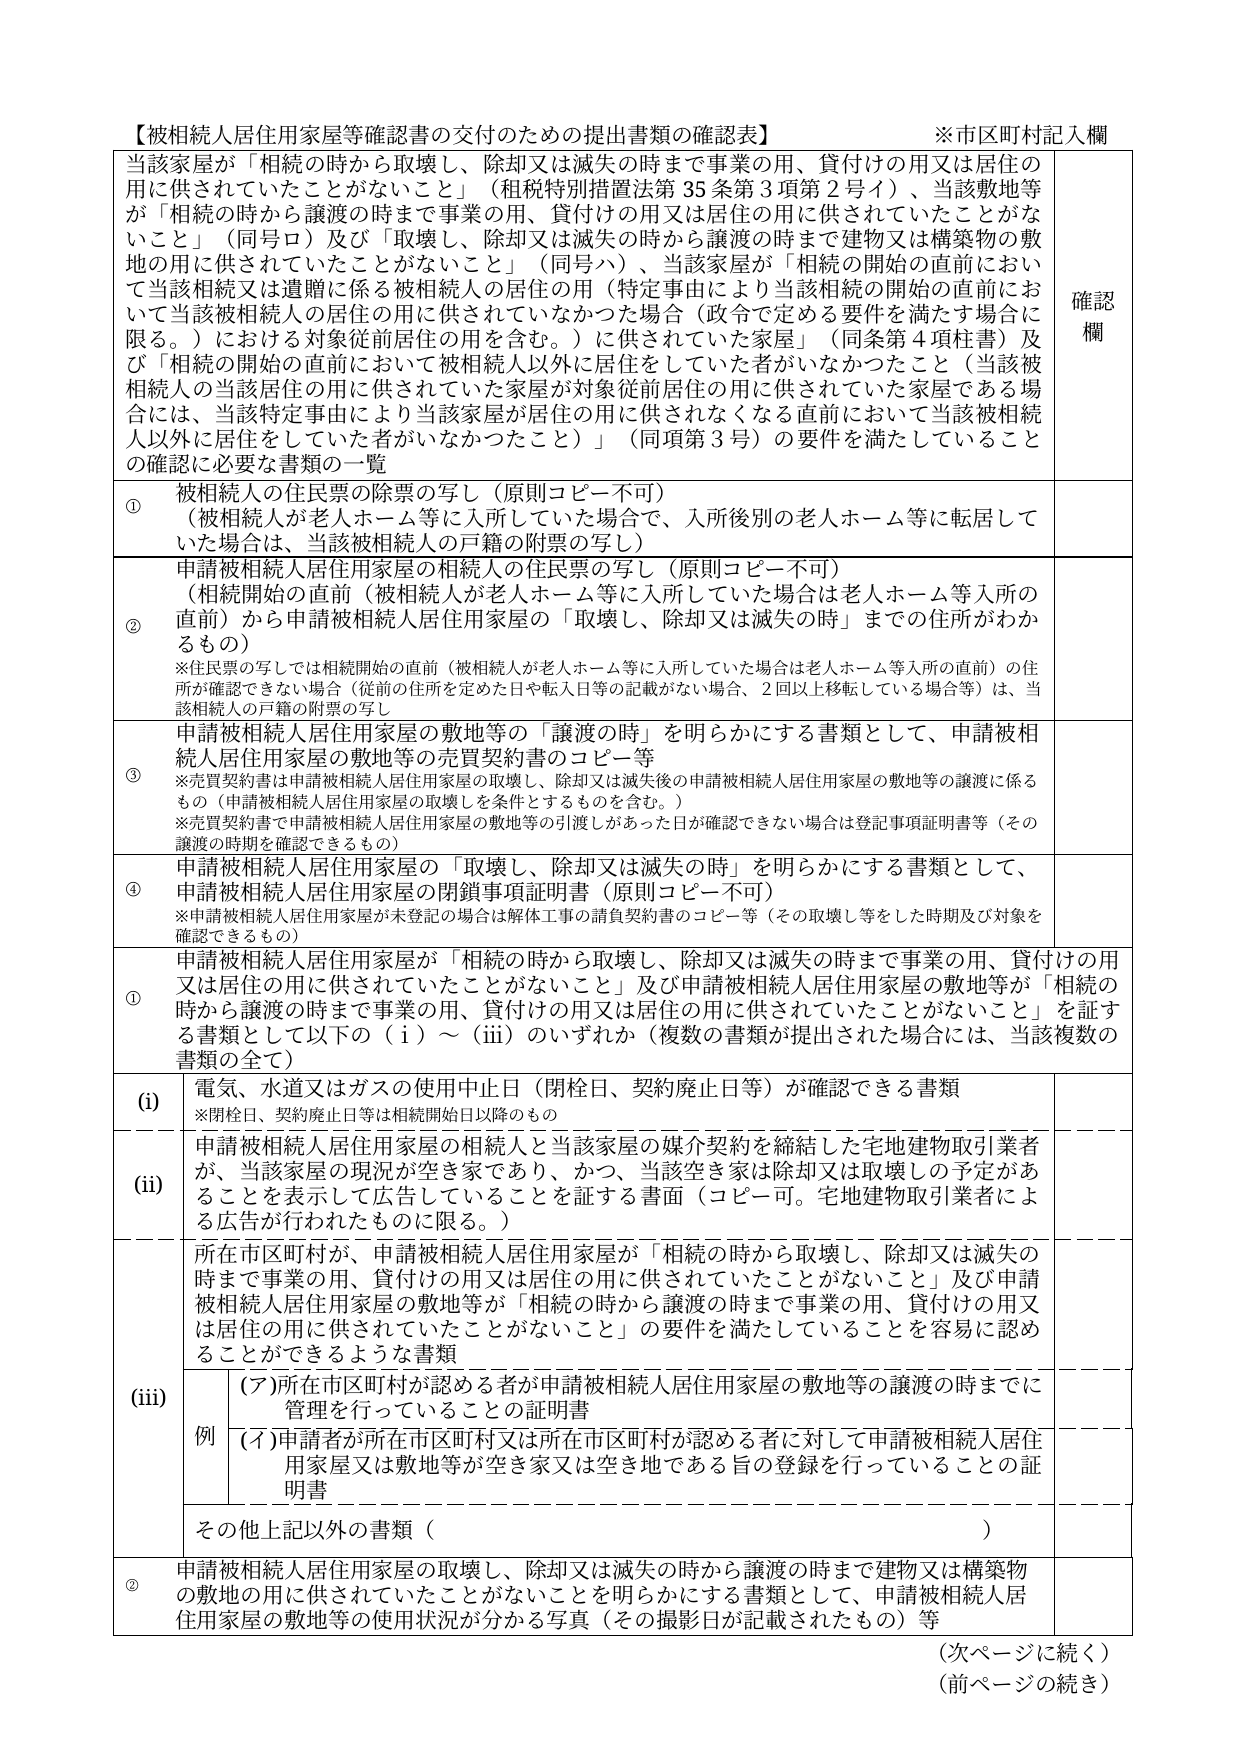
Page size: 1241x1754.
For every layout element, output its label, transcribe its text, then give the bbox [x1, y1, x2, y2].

table_cell 申請被相続人居住用家屋の取壊し、除却又は滅失の時から譲渡の時まで建物又は構築物の敷地の用に供されていたことがないことを明らかにする書類として、申請被相続人居住用家屋の敷地等の使用状況が分かる写真（その撮影日が記載されたもの）等 [164, 1558, 1054, 1635]
table_cell 所在市区町村が、申請被相続人居住用家屋が「相続の時から取壊し、除却又は滅失の時まで事業の用、貸付けの用又は居住の用に供されていたことがないこと」及び申請被相続人居住用家屋の敷地等が「相続の時から譲渡の時まで事業の用、貸付けの用又は居住の用に供されていたことがないこと」の要件を満たしていることを容易に認めることができるような書類 [184, 1239, 1054, 1369]
table_cell 申請被相続人居住用家屋が「相続の時から取壊し、除却又は滅失の時まで事業の用、貸付けの用又は居住の用に供されていたことがないこと」及び申請被相続人居住用家屋の敷地等が「相続の時から譲渡の時まで事業の用、貸付けの用又は居住の用に供されていたことがないこと」を証する書類として以下の（ⅰ）～（ⅲ）のいずれか（複数の書類が提出された場合には、当該複数の書類の全て） [164, 948, 1132, 1073]
table_cell [1055, 1428, 1132, 1503]
table_cell 例 [184, 1370, 228, 1503]
text （前ページの続き） [124, 1668, 1122, 1699]
table_cell [114, 948, 163, 1073]
table_cell [1055, 1558, 1132, 1635]
text （次ページに続く） [124, 1636, 1122, 1668]
table_cell [1055, 1369, 1131, 1427]
table_header 確認欄 [1055, 151, 1132, 480]
table_cell 申請被相続人居住用家屋の相続人と当該家屋の媒介契約を締結した宅地建物取引業者が、当該家屋の現況が空き家であり、かつ、当該空き家は除却又は取壊しの予定があることを表示して広告していることを証する書面（コピー可。宅地建物取引業者による広告が行われたものに限る。） [184, 1130, 1054, 1239]
table_cell [1055, 1504, 1131, 1557]
table_cell (イ)申請者が所在市区町村又は所在市区町村が認める者に対して申請被相続人居住用家屋又は敷地等が空き家又は空き地である旨の登録を行っていることの証明書 [229, 1428, 1054, 1503]
table_cell [114, 855, 163, 947]
table_cell 申請被相続人居住用家屋の相続人の住民票の写し（原則コピー不可） （相続開始の直前（被相続人が老人ホーム等に入所していた場合は老人ホーム等入所の直前）から申請被相続人居住用家屋の「取壊し、除却又は滅失の時」までの住所がわかるもの） ※住民票の写しでは相続開始の直前（被相続人が老人ホーム等に入所していた場合は老人ホーム等入所の直前）の住所が確認できない場合（従前の住所を定めた日や転入日等の記載がない場合、２回以上移転している場合等）は、当該相続人の戸籍の附票の写し [164, 558, 1054, 720]
table_cell 申請被相続人居住用家屋の「取壊し、除却又は滅失の時」を明らかにする書類として、申請被相続人居住用家屋の閉鎖事項証明書（原則コピー不可） ※申請被相続人居住用家屋が未登記の場合は解体工事の請負契約書のコピー等（その取壊し等をした時期及び対象を確認できるもの） [164, 855, 1054, 947]
table_cell [1055, 558, 1132, 720]
table_cell [114, 481, 163, 556]
text 【被相続人居住用家屋等確認書の交付のための提出書類の確認表】 ※市区町村記入欄 [124, 118, 1122, 149]
table_cell (ア)所在市区町村が認める者が申請被相続人居住用家屋の敷地等の譲渡の時までに管理を行っていることの証明書 [229, 1369, 1054, 1427]
table_cell 被相続人の住民票の除票の写し（原則コピー不可） （被相続人が老人ホーム等に入所していた場合で、入所後別の老人ホーム等に転居していた場合は、当該被相続人の戸籍の附票の写し） [164, 481, 1054, 556]
table_cell [1055, 721, 1132, 854]
table_cell (ⅲ) [114, 1239, 183, 1557]
table_cell (ⅱ) [114, 1130, 183, 1239]
table_cell 電気、水道又はガスの使用中止日（閉栓日、契約廃止日等）が確認できる書類 ※閉栓日、契約廃止日等は相続開始日以降のもの [184, 1074, 1054, 1129]
table_cell [114, 558, 163, 720]
table_cell [1055, 855, 1132, 947]
table_cell [1055, 481, 1132, 556]
table_cell [1055, 1130, 1132, 1239]
table_cell [1055, 1239, 1132, 1369]
table_cell 申請被相続人居住用家屋の敷地等の「譲渡の時」を明らかにする書類として、申請被相続人居住用家屋の敷地等の売買契約書のコピー等 ※売買契約書は申請被相続人居住用家屋の取壊し、除却又は滅失後の申請被相続人居住用家屋の敷地等の譲渡に係るもの（申請被相続人居住用家屋の取壊しを条件とするものを含む。） ※売買契約書で申請被相続人居住用家屋の敷地等の引渡しがあった日が確認できない場合は登記事項証明書等（その譲渡の時期を確認できるもの） [164, 721, 1054, 854]
table_cell [114, 721, 163, 854]
table_cell (ⅰ) [114, 1074, 183, 1129]
table_cell [1055, 1074, 1132, 1129]
table_cell [114, 1558, 163, 1635]
table_cell その他上記以外の書類（ ） [184, 1504, 1054, 1557]
table_header 当該家屋が「相続の時から取壊し、除却又は滅失の時まで事業の用、貸付けの用又は居住の用に供されていたことがないこと」（租税特別措置法第35条第３項第２号イ）、当該敷地等が「相続の時から譲渡の時まで事業の用、貸付けの用又は居住の用に供されていたことがないこと」（同号ロ）及び「取壊し、除却又は滅失の時から譲渡の時まで建物又は構築物の敷地の用に供されていたことがないこと」（同号ハ）、当該家屋が「相続の開始の直前において当該相続又は遺贈に係る被相続人の居住の用（特定事由により当該相続の開始の直前において当該被相続人の居住の用に供されていなかつた場合（政令で定める要件を満たす場合に限る。）における対象従前居住の用を含む。）に供されていた家屋」（同条第４項柱書）及び「相続の開始の直前において被相続人以外に居住をしていた者がいなかつたこと（当該被相続人の当該居住の用に供されていた家屋が対象従前居住の用に供されていた家屋である場合には、当該特定事由により当該家屋が居住の用に供されなくなる直前において当該被相続人以外に居住をしていた者がいなかつたこと）」（同項第３号）の要件を満たしていることの確認に必要な書類の一覧 [114, 151, 1054, 480]
